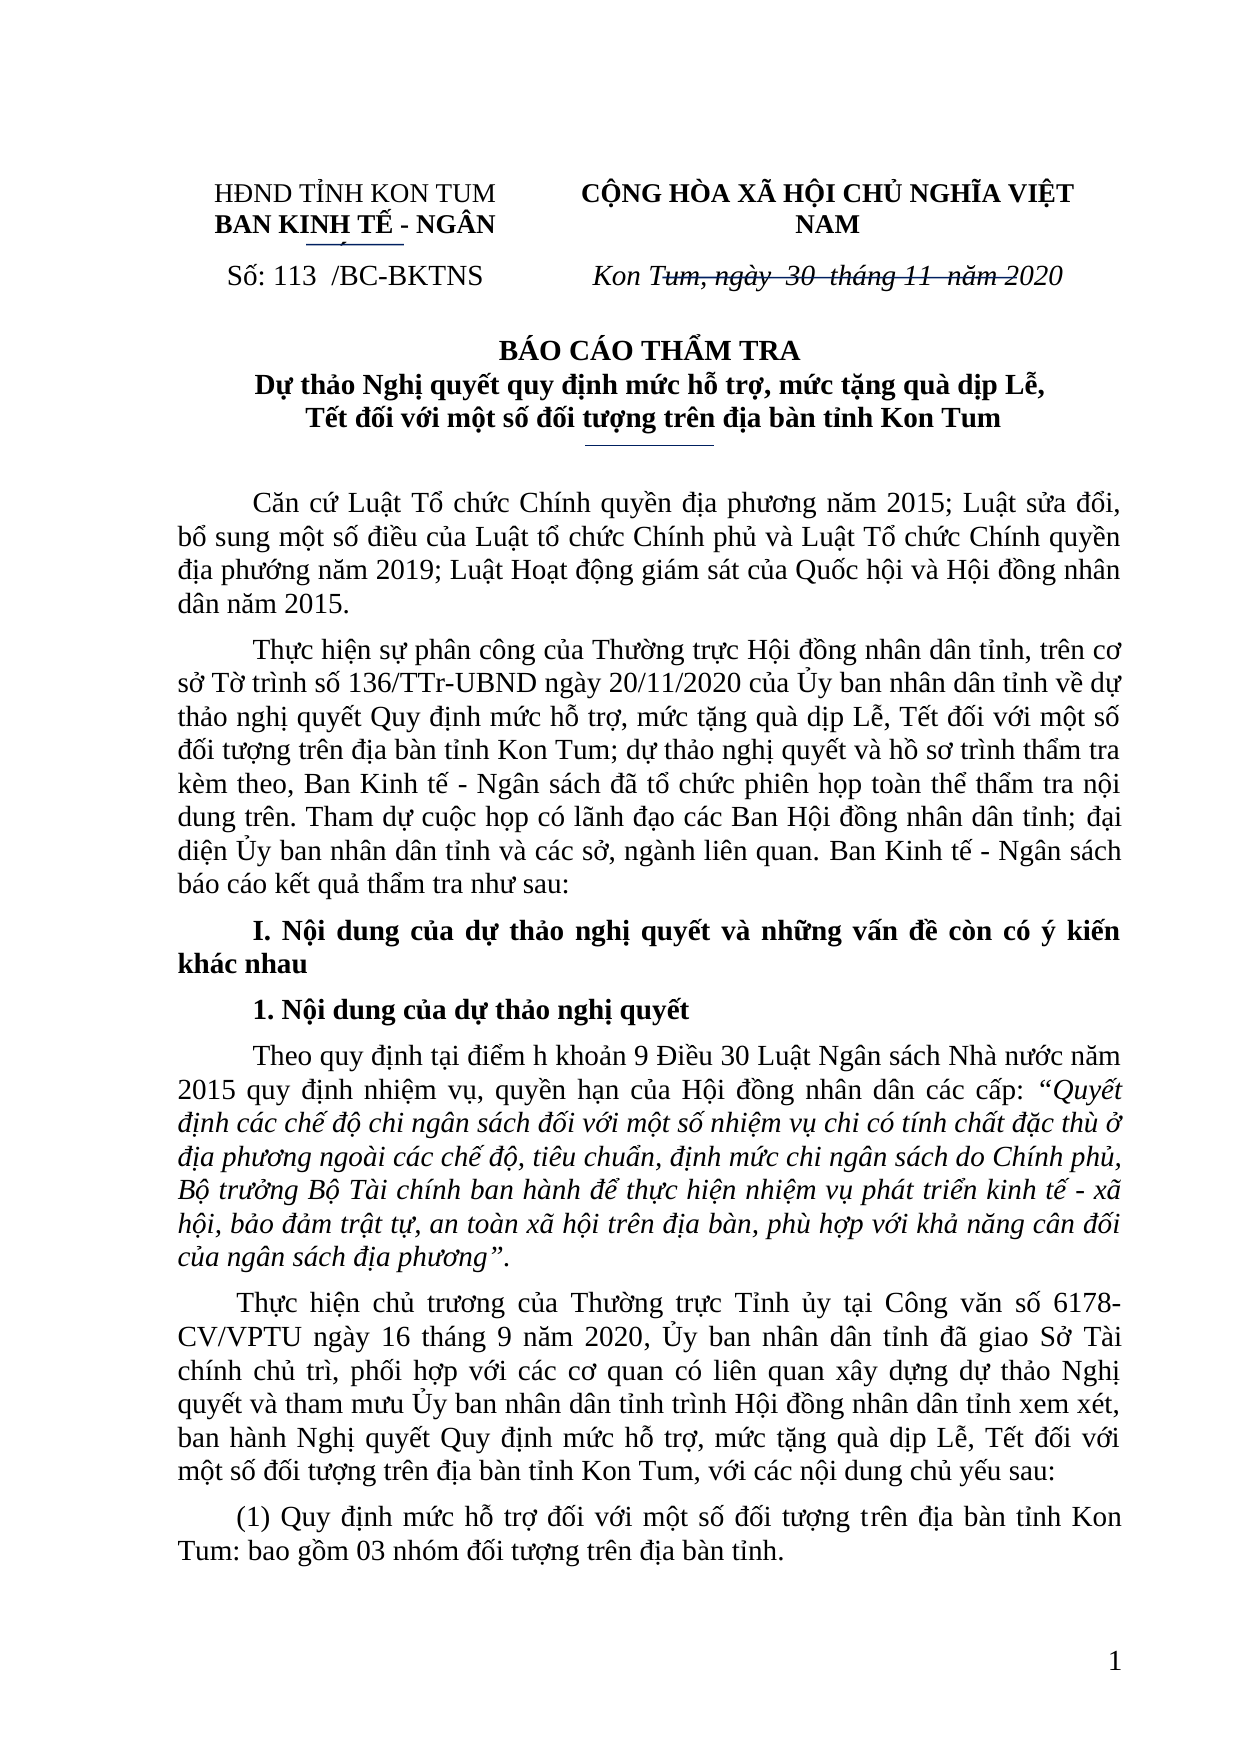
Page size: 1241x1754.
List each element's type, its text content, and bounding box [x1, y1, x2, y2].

table_header HĐND TỈNH KON TUM BAN KINH TẾ - NGÂN SÁCH [166, 178, 544, 246]
text Tết đối với một số đối tượng trên địa bàn tỉnh Kon Tum [177, 401, 1122, 434]
table_cell Kon Tum, ngày 30 tháng 11 năm 2020 [544, 246, 1111, 333]
text Căn cứ Luật Tổ chức Chính quyền địa phương năm 2015; Luật sửa đổi, bổ sung một số điều của Luật tổ chức Chính phủ và Luật Tổ chức Chính quyền địa phướng năm 2019; Luật Hoạt động giám sát của Quốc hội và Hội đồng nhân dân năm 2015. [177, 485, 1122, 619]
text Thực hiện chủ trương của Thường trực Tỉnh ủy tại Công văn số 6178-CV/VPTU ngày 16 tháng 9 năm 2020, Ủy ban nhân dân tỉnh đã giao Sở Tài chính chủ trì, phối hợp với các cơ quan có liên quan xây dựng dự thảo Nghị quyết và tham mưu Ủy ban nhân dân tỉnh trình Hội đồng nhân dân tỉnh xem xét, ban hành Nghị quyết Quy định mức hỗ trợ, mức tặng quà dịp Lễ, Tết đối với một số đối tượng trên địa bàn tỉnh Kon Tum, với các nội dung chủ yếu sau: [177, 1286, 1122, 1487]
text Theo quy định tại điểm h khoản 9 Điều 30 Luật Ngân sách Nhà nước năm 2015 quy định nhiệm vụ, quyền hạn của Hội đồng nhân dân các cấp: “Quyết định các chế độ chi ngân sách đối với một số nhiệm vụ chi có tính chất đặc thù ở địa phương ngoài các chế độ, tiêu chuẩn, định mức chi ngân sách do Chính phủ, Bộ trưởng Bộ Tài chính ban hành để thực hiện nhiệm vụ phát triển kinh tế - xã hội, bảo đảm trật tự, an toàn xã hội trên địa bàn, phù hợp với khả năng cân đối của ngân sách địa phương”. [177, 1038, 1122, 1273]
text BÁO CÁO THẨM TRA [177, 333, 1122, 367]
text Thực hiện sự phân công của Thường trực Hội đồng nhân dân tỉnh, trên cơ sở Tờ trình số 136/TTr-UBND ngày 20/11/2020 của Ủy ban nhân dân tỉnh về dự thảo nghị quyết Quy định mức hỗ trợ, mức tặng quà dịp Lễ, Tết đối với một số đối tượng trên địa bàn tỉnh Kon Tum; dự thảo nghị quyết và hồ sơ trình thẩm tra kèm theo, Ban Kinh tế - Ngân sách đã tổ chức phiên họp toàn thể thẩm tra nội dung trên. Tham dự cuộc họp có lãnh đạo các Ban Hội đồng nhân dân tỉnh; đại diện Ủy ban nhân dân tỉnh và các sở, ngành liên quan. Ban Kinh tế - Ngân sách báo cáo kết quả thẩm tra như sau: [177, 632, 1122, 900]
table_header CỘNG HÒA XÃ HỘI CHỦ NGHĨA VIỆT NAM Độc lập - Tự do - Hạnh phúc [544, 178, 1111, 246]
text 1. Nội dung của dự thảo nghị quyết [177, 992, 1122, 1026]
text I. Nội dung của dự thảo nghị quyết và những vấn đề còn có ý kiến khác nhau [177, 913, 1122, 980]
table_cell Số: 113 /BC-BKTNS [166, 246, 544, 333]
text Dự thảo Nghị quyết quy định mức hỗ trợ, mức tặng quà dịp Lễ, [177, 367, 1122, 401]
text (1) Quy định mức hỗ trợ đối với một số đối tượng trên địa bàn tỉnh Kon Tum: bao gồm 03 nhóm đối tượng trên địa bàn tỉnh. [177, 1499, 1122, 1566]
